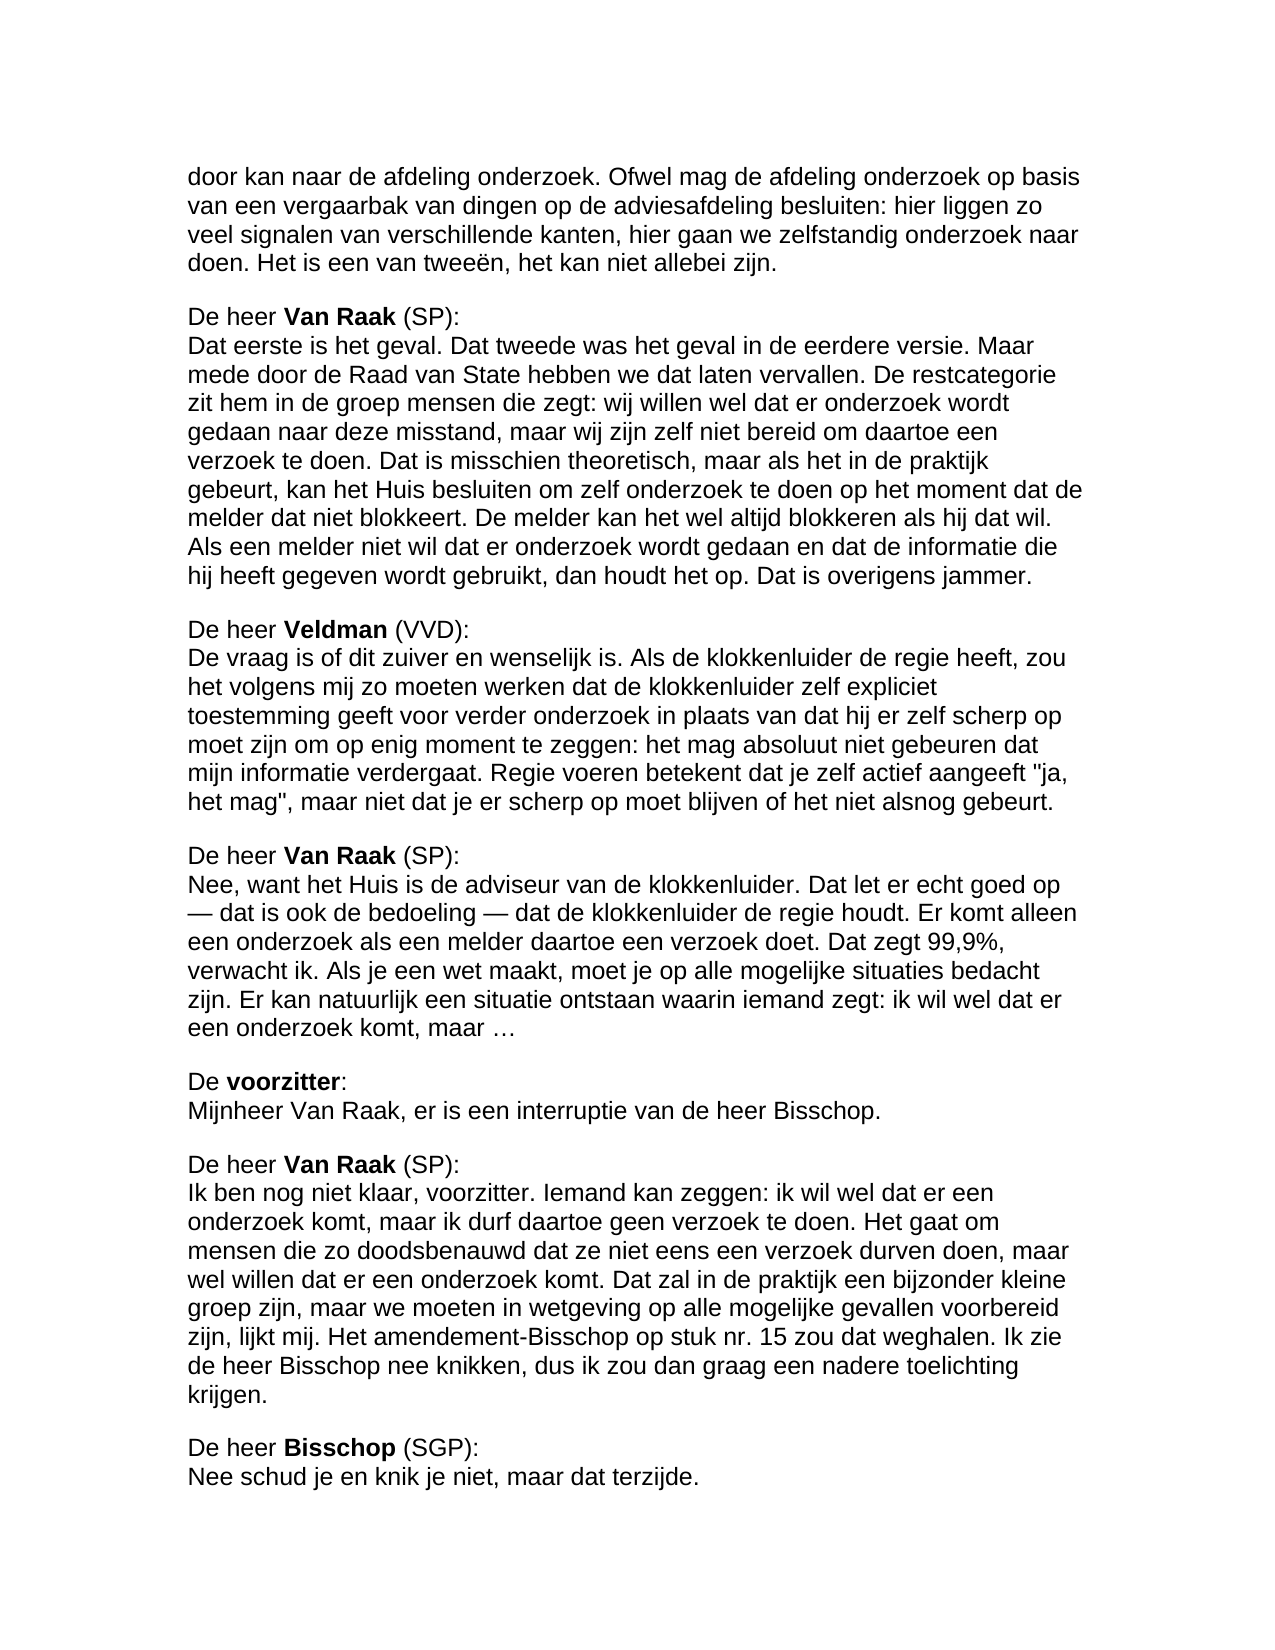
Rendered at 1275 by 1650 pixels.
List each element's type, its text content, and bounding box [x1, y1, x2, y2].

text De voorzitter: Mijnheer Van Raak, er is een interruptie van de heer Bisschop. [187, 1067, 1087, 1124]
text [187, 1433, 1087, 1491]
text De heer Van Raak (SP): Ik ben nog niet klaar, voorzitter. Iemand kan zeggen: ik wil wel dat er een onderzoek komt, maar ik durf daartoe geen verzoek te doen. Het gaat om mensen die zo doodsbenauwd dat ze niet eens een verzoek durven doen, maar wel willen dat er een onderzoek komt. Dat zal in de praktijk een bijzonder kleine groep zijn, maar we moeten in wetgeving op alle mogelijke gevallen voorbereid zijn, lijkt mij. Het amendement-Bisschop op stuk nr. 15 zou dat weghalen. Ik zie de heer Bisschop nee knikken, dus ik zou dan graag een nadere toelichting krijgen. [187, 1149, 1087, 1408]
text De heer Van Raak (SP): Nee, want het Huis is de adviseur van de klokkenluider. Dat let er echt goed op — dat is ook de bedoeling — dat de klokkenluider de regie houdt. Er komt alleen een onderzoek als een melder daartoe een verzoek doet. Dat zegt 99,9%, verwacht ik. Als je een wet maakt, moet je op alle mogelijke situaties bedacht zijn. Er kan natuurlijk een situatie ontstaan waarin iemand zegt: ik wil wel dat er een onderzoek komt, maar … [187, 841, 1087, 1042]
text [187, 162, 1087, 277]
text De heer Van Raak (SP): Dat eerste is het geval. Dat tweede was het geval in de eerdere versie. Maar mede door de Raad van State hebben we dat laten vervallen. De restcategorie zit hem in de groep mensen die zegt: wij willen wel dat er onderzoek wordt gedaan naar deze misstand, maar wij zijn zelf niet bereid om daartoe een verzoek te doen. Dat is misschien theoretisch, maar als het in de praktijk gebeurt, kan het Huis besluiten om zelf onderzoek te doen op het moment dat de melder dat niet blokkeert. De melder kan het wel altijd blokkeren als hij dat wil. Als een melder niet wil dat er onderzoek wordt gedaan en dat de informatie die hij heeft gegeven wordt gebruikt, dan houdt het op. Dat is overigens jammer. [187, 302, 1087, 589]
text De heer Veldman (VVD): De vraag is of dit zuiver en wenselijk is. Als de klokkenluider de regie heeft, zou het volgens mij zo moeten werken dat de klokkenluider zelf expliciet toestemming geeft voor verder onderzoek in plaats van dat hij er zelf scherp op moet zijn om op enig moment te zeggen: het mag absoluut niet gebeuren dat mijn informatie verdergaat. Regie voeren betekent dat je zelf actief aangeeft "ja, het mag", maar niet dat je er scherp op moet blijven of het niet alsnog gebeurt. [187, 614, 1087, 816]
